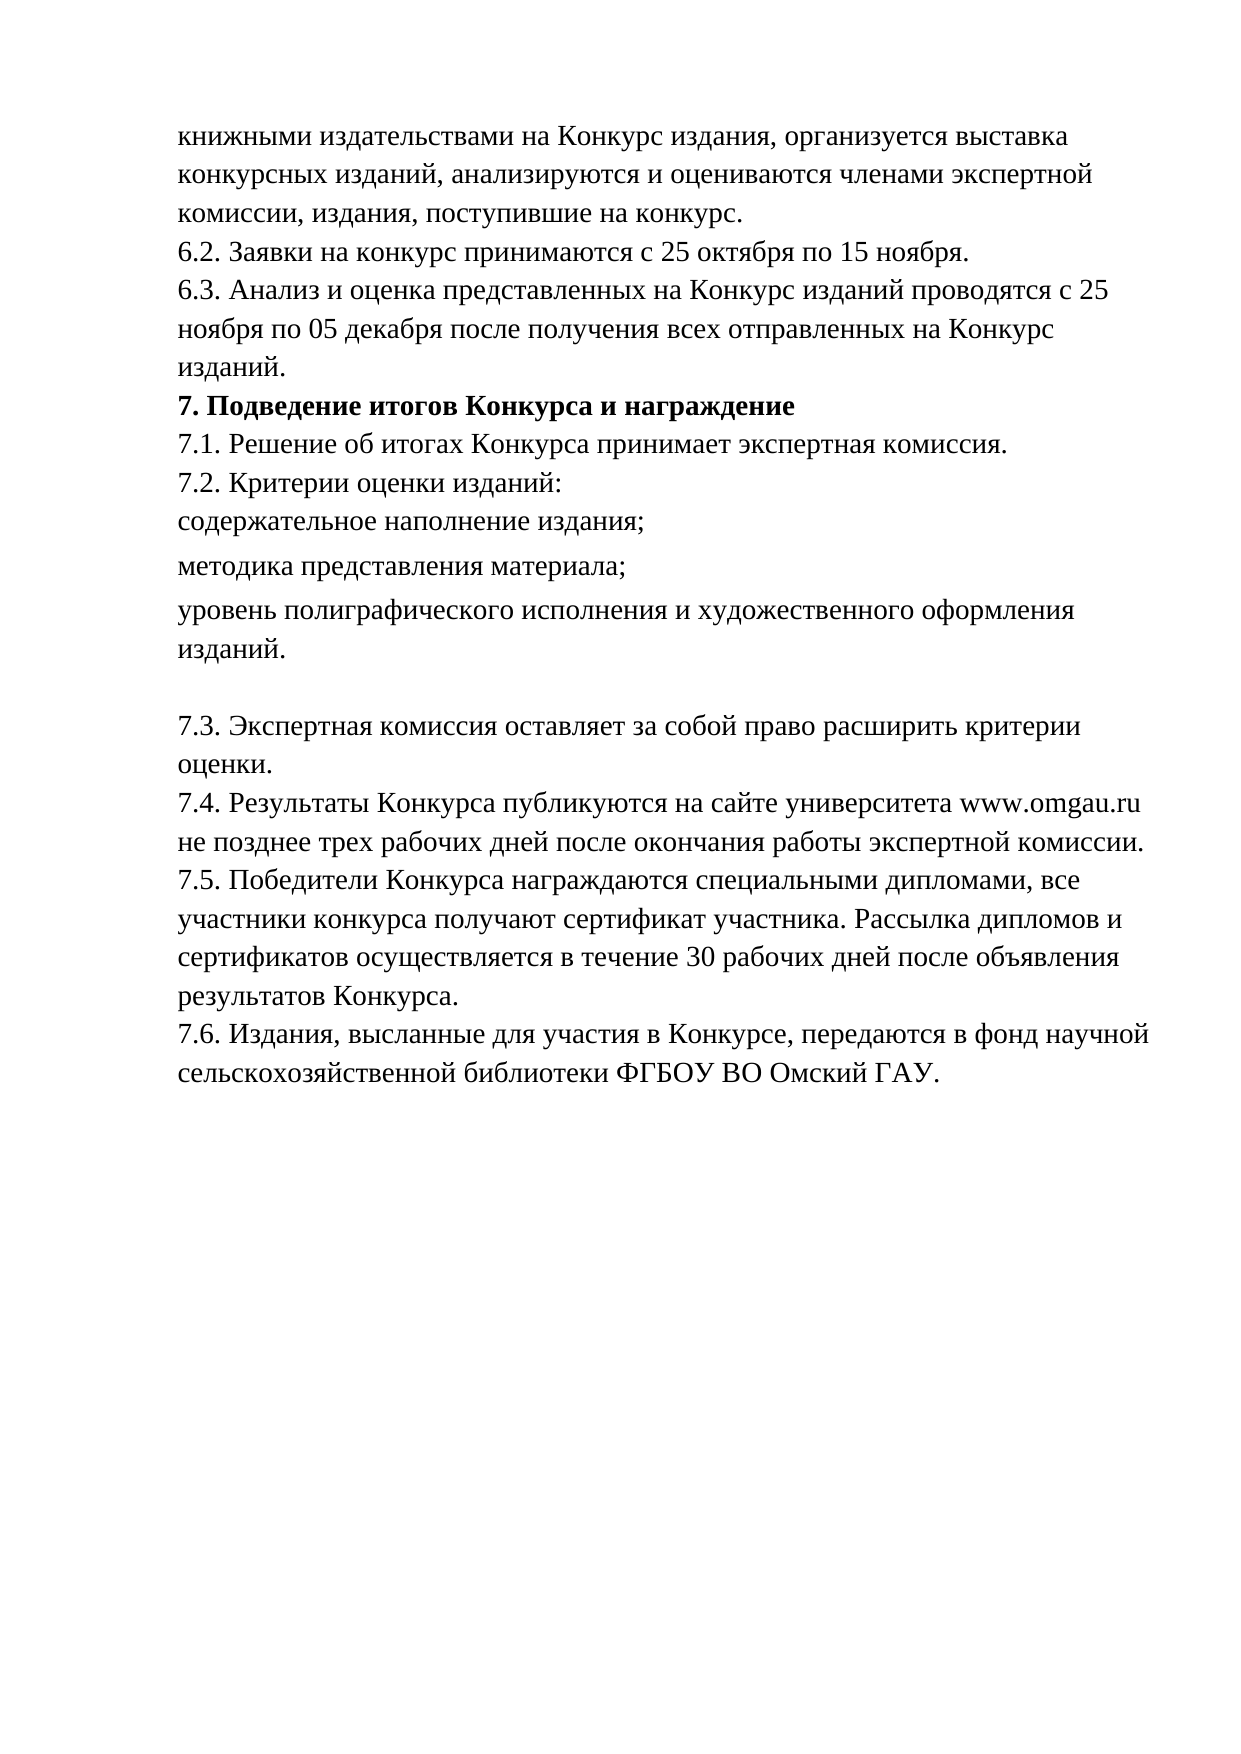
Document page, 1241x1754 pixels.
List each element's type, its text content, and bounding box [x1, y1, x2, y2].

text 7.1. Решение об итогах Конкурса принимает экспертная комиссия. [177, 426, 1152, 460]
text методика представления материала; [177, 548, 1152, 582]
text 7.2. Критерии оценки изданий: [177, 465, 1152, 498]
text 7.4. Результаты Конкурса публикуются на сайте университета www.omgau.ru не позднее трех рабочих дней после окончания работы экспертной комиссии. [177, 785, 1152, 857]
text 7.3. Экспертная комиссия оставляет за собой право расширить критерии оценки. [177, 708, 1152, 780]
text содержательное наполнение издания; [177, 503, 1152, 537]
subtitle 7.6. Издания, высланные для участия в Конкурсе, передаются в фонд научной сельскохозяйственной библиотеки ФГБОУ ВО Омский ГАУ. [177, 1016, 1152, 1088]
text 7. Подведение итогов Конкурса и награждение [177, 388, 1152, 421]
text 7.5. Победители Конкурса награждаются специальными дипломами, все участники конкурса получают сертификат участника. Рассылка дипломов и сертификатов осуществляется в течение 30 рабочих дней после объявления результатов Конкурса. [177, 862, 1152, 1011]
text 6.3. Анализ и оценка представленных на Конкурс изданий проводятся с 25 ноября по 05 декабря после получения всех отправленных на Конкурс изданий. [177, 272, 1152, 383]
text книжными издательствами на Конкурс издания, организуется выставка конкурсных изданий, анализируются и оцениваются членами экспертной комиссии, издания, поступившие на конкурс. [177, 118, 1152, 229]
text уровень полиграфического исполнения и художественного оформления изданий. [177, 592, 1152, 664]
text 6.2. Заявки на конкурс принимаются с 25 октября по 15 ноября. [177, 234, 1152, 267]
